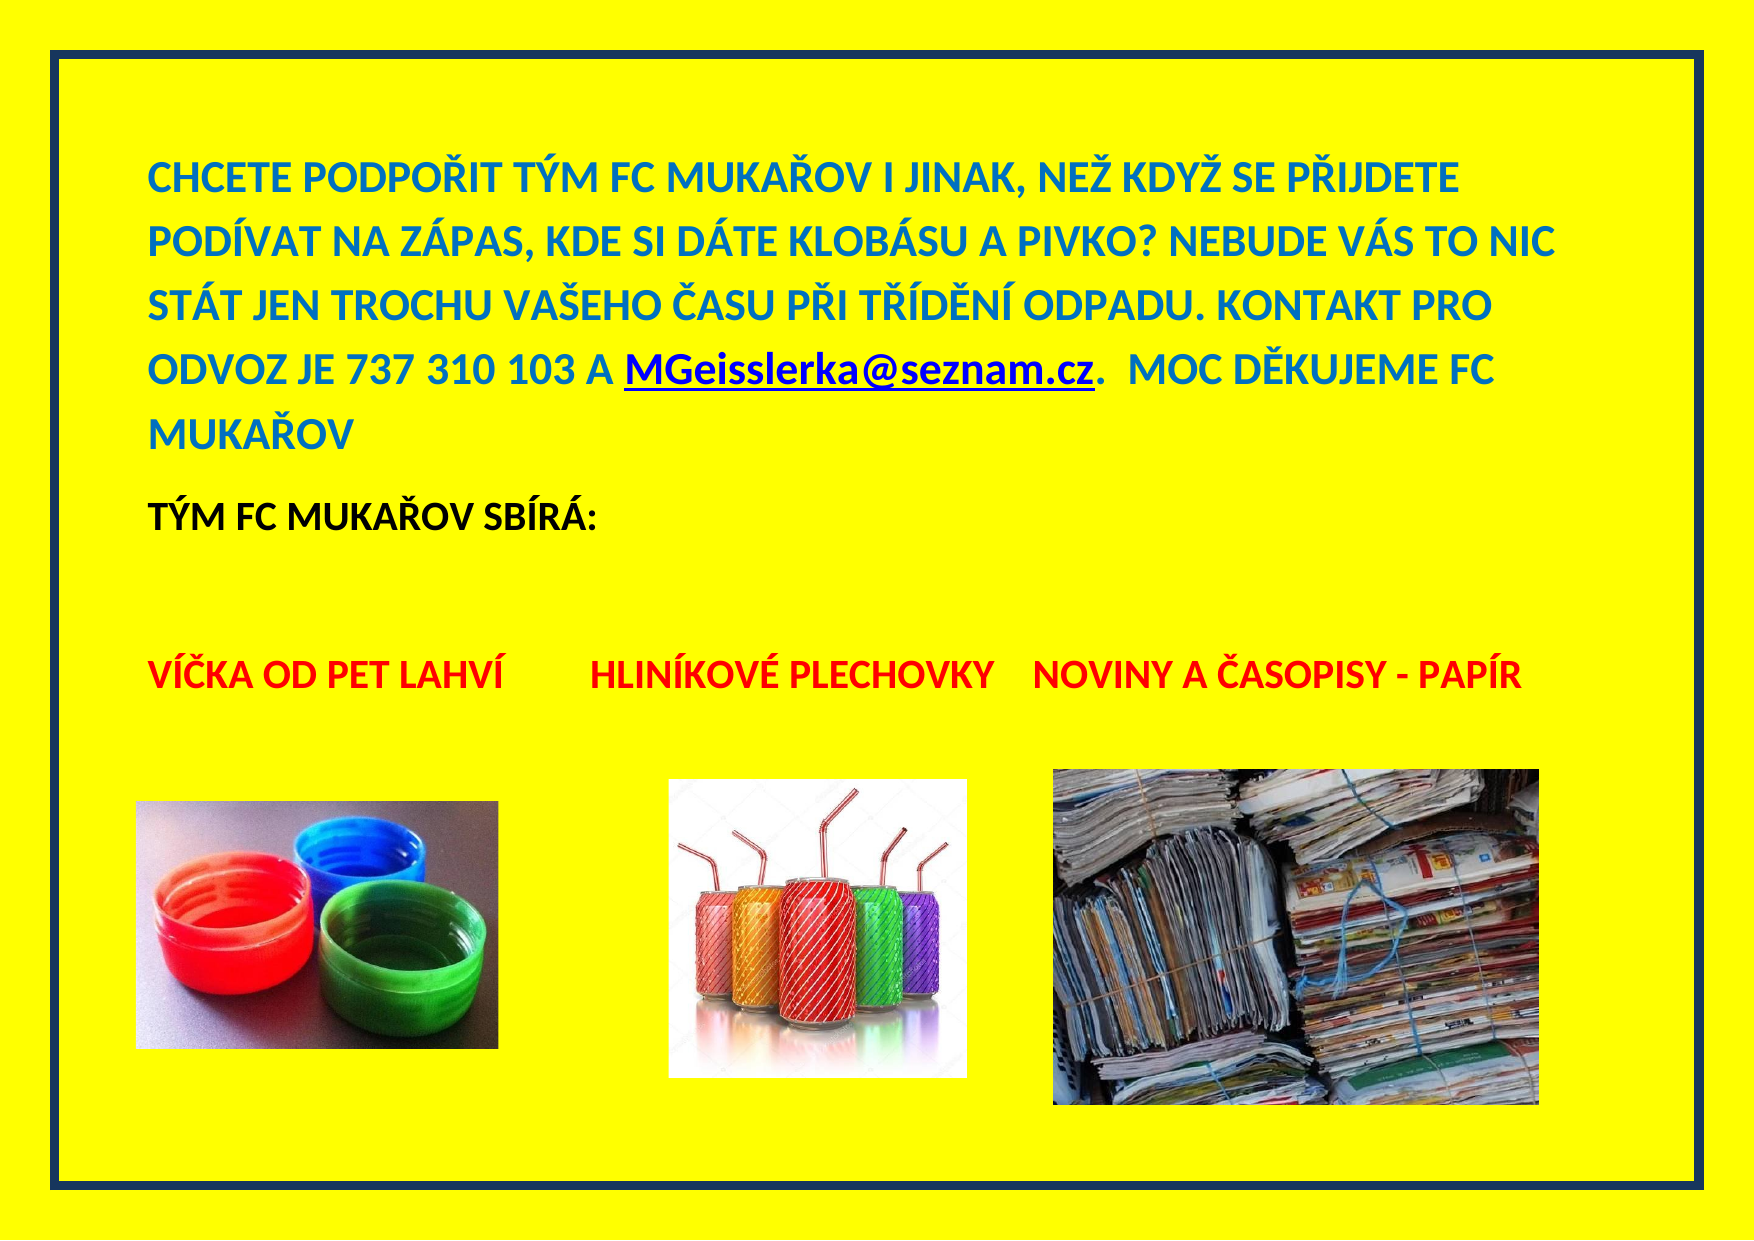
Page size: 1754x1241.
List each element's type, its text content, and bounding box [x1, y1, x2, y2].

picture [668, 779, 967, 1078]
text VÍČKA OD PET LAHVÍ HLINÍKOVÉ PLECHOVKY NOVINY A ČASOPISY - PAPÍR [147, 648, 1606, 699]
picture [1053, 769, 1539, 1105]
picture [135, 801, 499, 1049]
text TÝM FC MUKAŘOV SBÍRÁ: [147, 490, 1606, 541]
text CHCETE PODPOŘIT TÝM FC MUKAŘOV I JINAK, NEŽ KDYŽ SE PŘIJDETE PODÍVAT NA ZÁPAS, KDE SI DÁTE KLOBÁSU A PIVKO? NEBUDE VÁS TO NIC STÁT JEN TROCHU VAŠEHO ČASU PŘI TŘÍDĚNÍ ODPADU. KONTAKT PRO ODVOZ JE 737 310 103 A MGeisslerka@seznam.cz. MOC DĚKUJEME FC MUKAŘOV [147, 147, 1606, 461]
